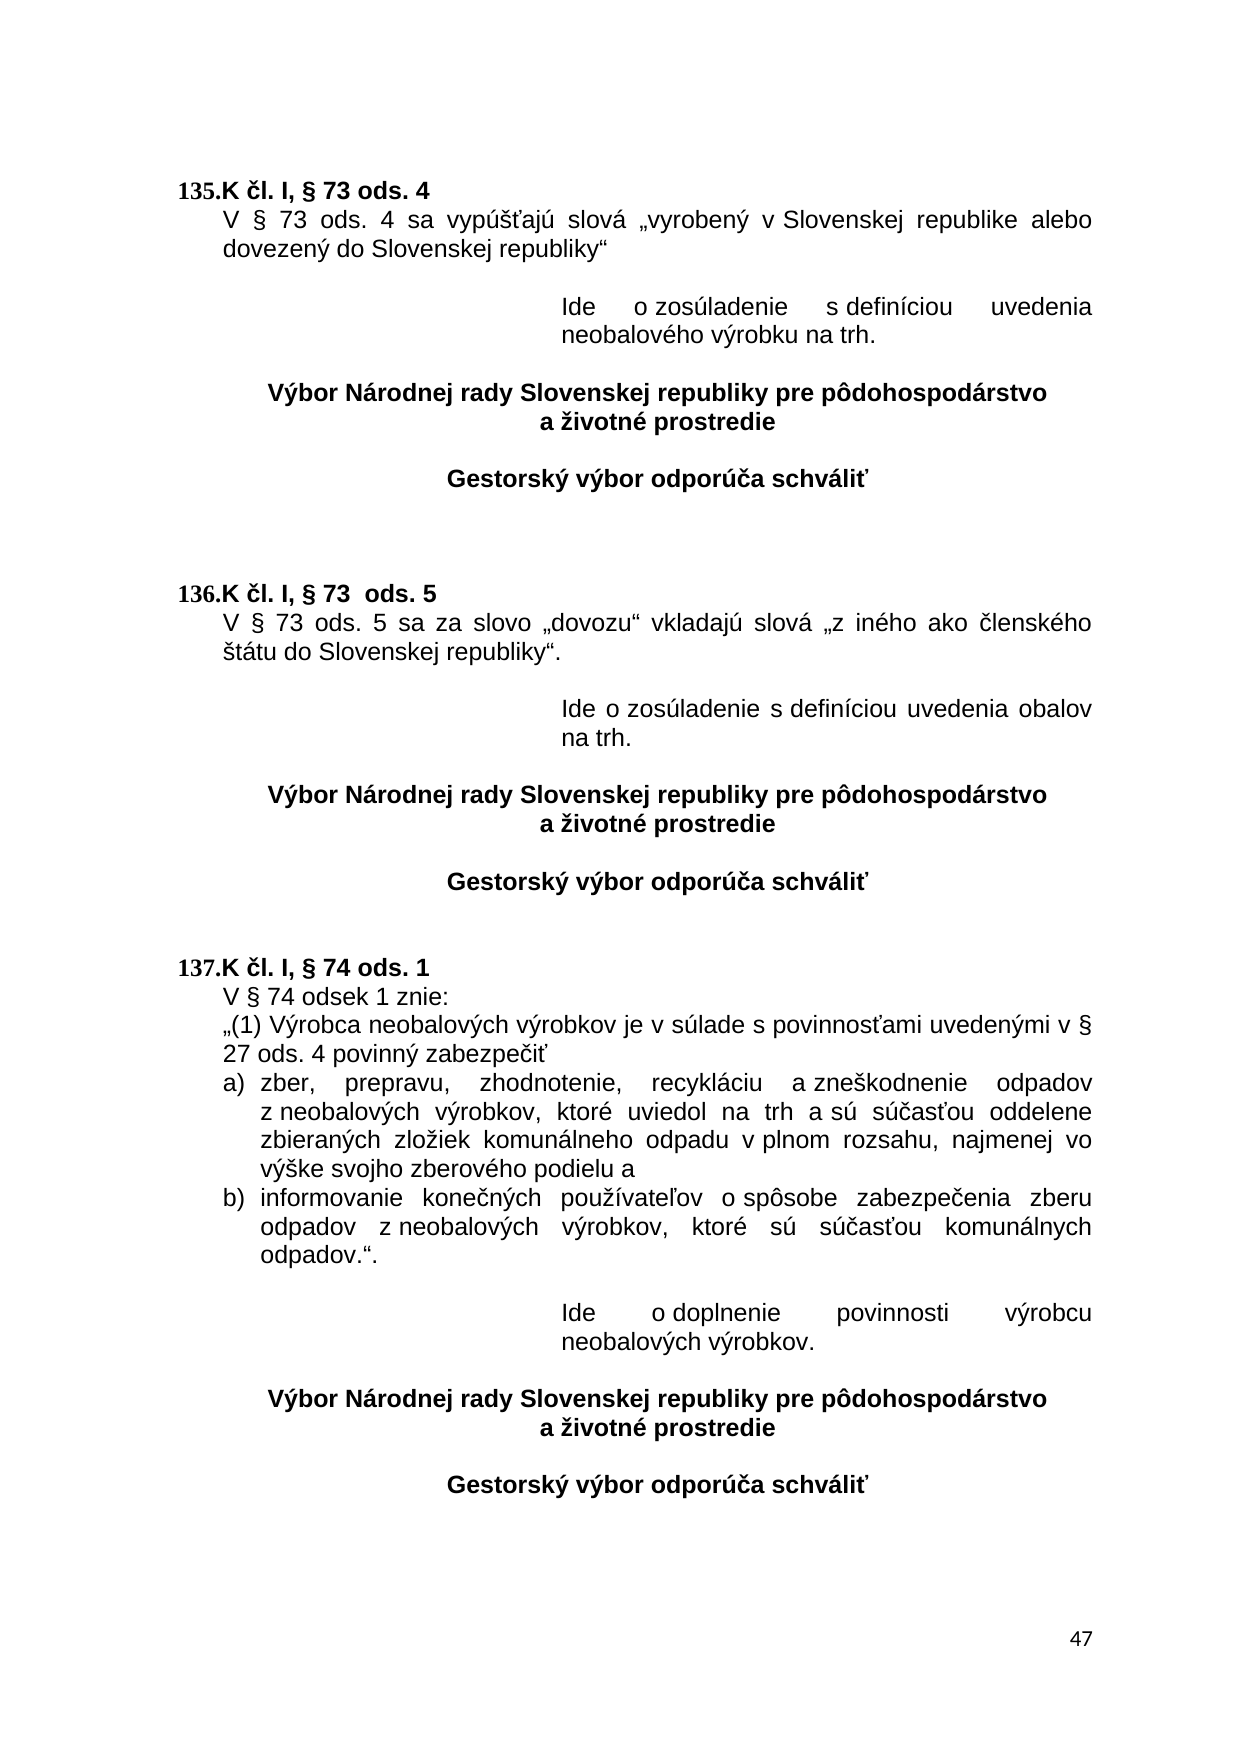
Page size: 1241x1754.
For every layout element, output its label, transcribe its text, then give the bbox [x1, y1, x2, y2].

list Gestorský výbor odporúča schváliť [223, 464, 1093, 493]
text „(1) Výrobca neobalových výrobkov je v súlade s povinnosťami uvedenými v § 27 ods. 4 povinný zabezpečiť [223, 1010, 1093, 1068]
text Ide o doplnenie povinnosti výrobcu neobalových výrobkov. [561, 1298, 1093, 1355]
text V § 73 ods. 5 sa za slovo „dovozu“ vkladajú slová „z iného ako členského štátu do Slovenskej republiky“. [223, 608, 1093, 665]
list K čl. I, § 73 ods. 4 [177, 176, 1093, 205]
list Gestorský výbor odporúča schváliť [223, 867, 1093, 895]
text Ide o zosúladenie s definíciou uvedenia obalov na trh. [561, 694, 1093, 752]
text Ide o zosúladenie s definíciou uvedenia neobalového výrobku na trh. [561, 291, 1093, 349]
list Gestorský výbor odporúča schváliť [223, 1470, 1093, 1499]
list zber, prepravu, zhodnotenie, recykláciu a zneškodnenie odpadov z neobalových výrobkov, ktoré uviedol na trh a sú súčasťou oddelene zbieraných zložiek komunálneho odpadu v plnom rozsahu, najmenej vo výške svojho zberového podielu a [223, 1068, 1093, 1183]
list Výbor Národnej rady Slovenskej republiky pre pôdohospodárstvo a životné prostredie [223, 780, 1093, 838]
list K čl. I, § 74 ods. 1 [177, 953, 1093, 982]
text V § 74 odsek 1 znie: [223, 982, 1093, 1010]
text V § 73 ods. 4 sa vypúšťajú slová „vyrobený v Slovenskej republike alebo dovezený do Slovenskej republiky“ [223, 205, 1093, 263]
list Výbor Národnej rady Slovenskej republiky pre pôdohospodárstvo a životné prostredie [223, 378, 1093, 435]
list Výbor Národnej rady Slovenskej republiky pre pôdohospodárstvo a životné prostredie [223, 1384, 1093, 1442]
list informovanie konečných používateľov o spôsobe zabezpečenia zberu odpadov z neobalových výrobkov, ktoré sú súčasťou komunálnych odpadov.“. [223, 1183, 1093, 1269]
list K čl. I, § 73 ods. 5 [177, 579, 1093, 608]
